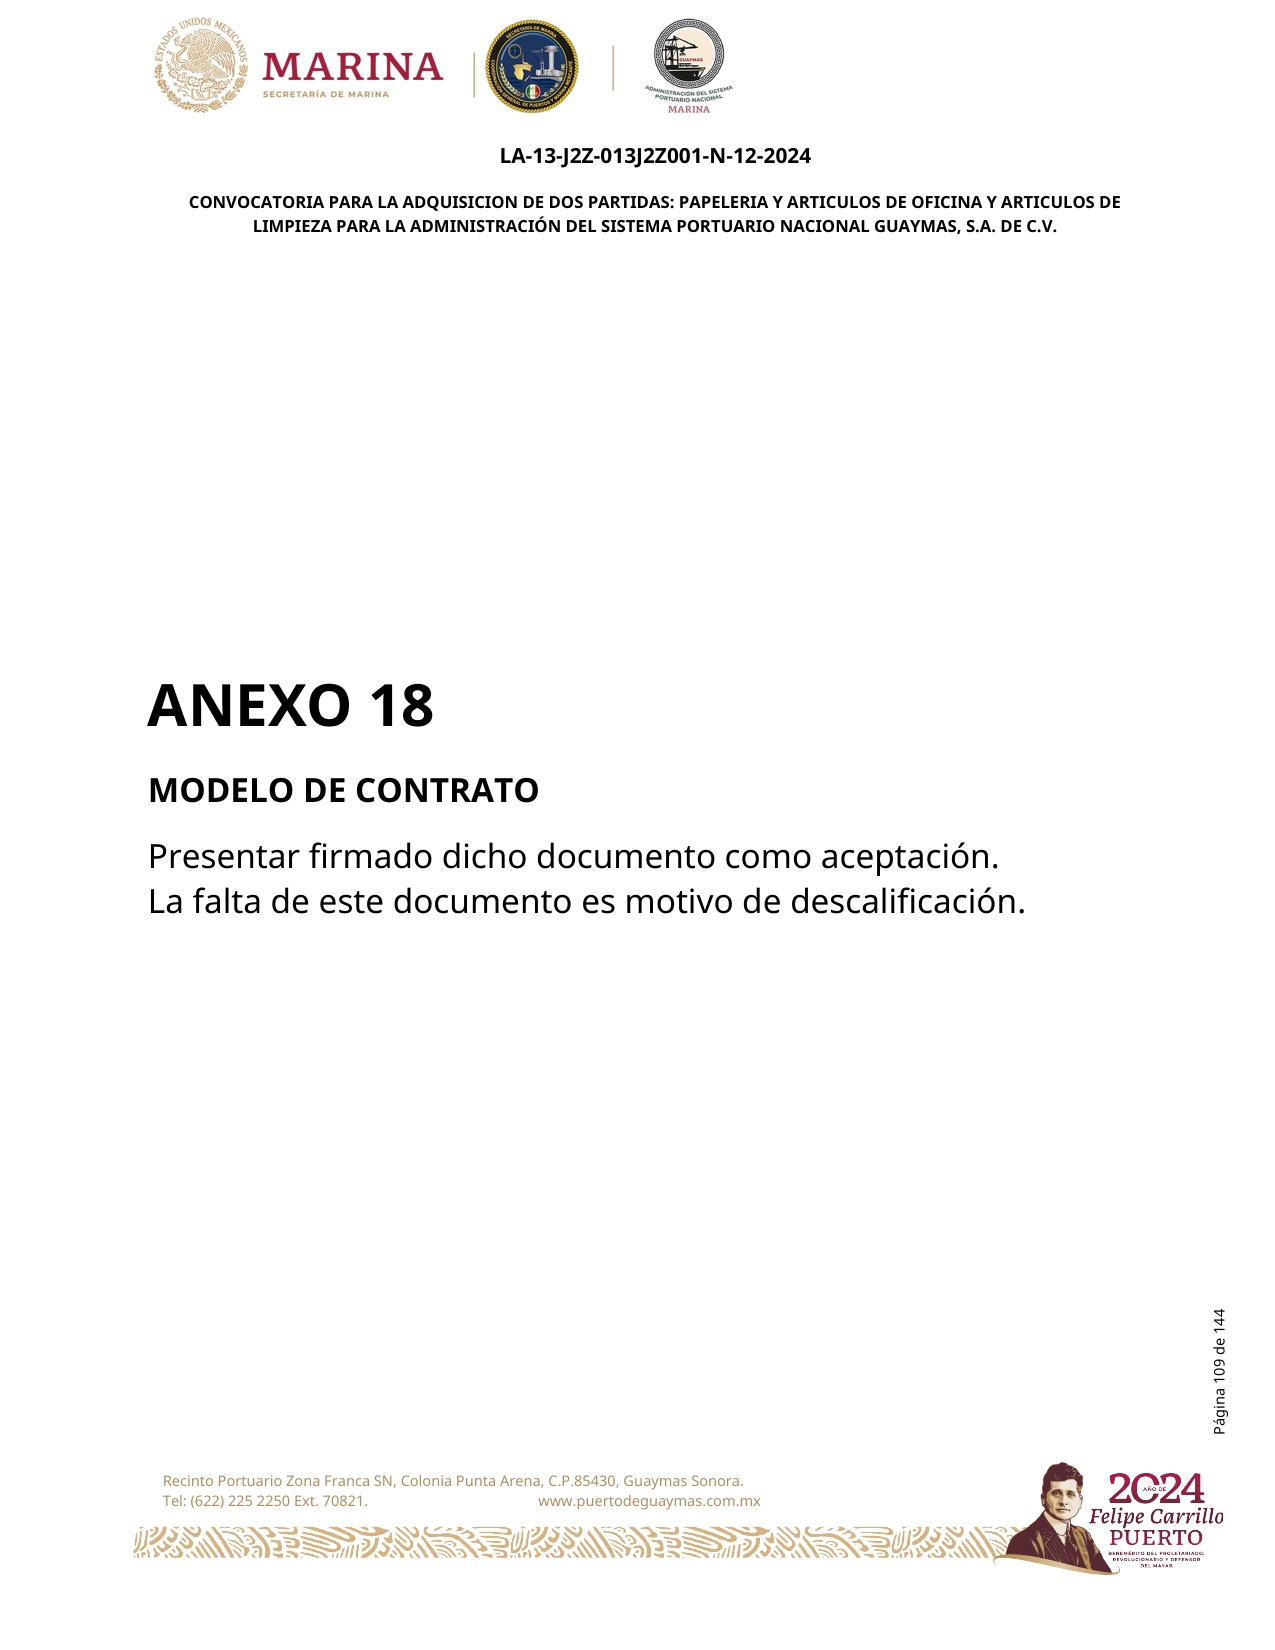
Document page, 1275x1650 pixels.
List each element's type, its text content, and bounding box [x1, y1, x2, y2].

text Presentar firmado dicho documento como aceptación. [148, 832, 1162, 878]
text La falta de este documento es motivo de descalificación. [148, 878, 1162, 923]
picture [147, 13, 753, 121]
text ANEXO 18 [148, 664, 1162, 744]
text MODELO DE CONTRATO [148, 767, 1162, 812]
picture [132, 1462, 1224, 1575]
